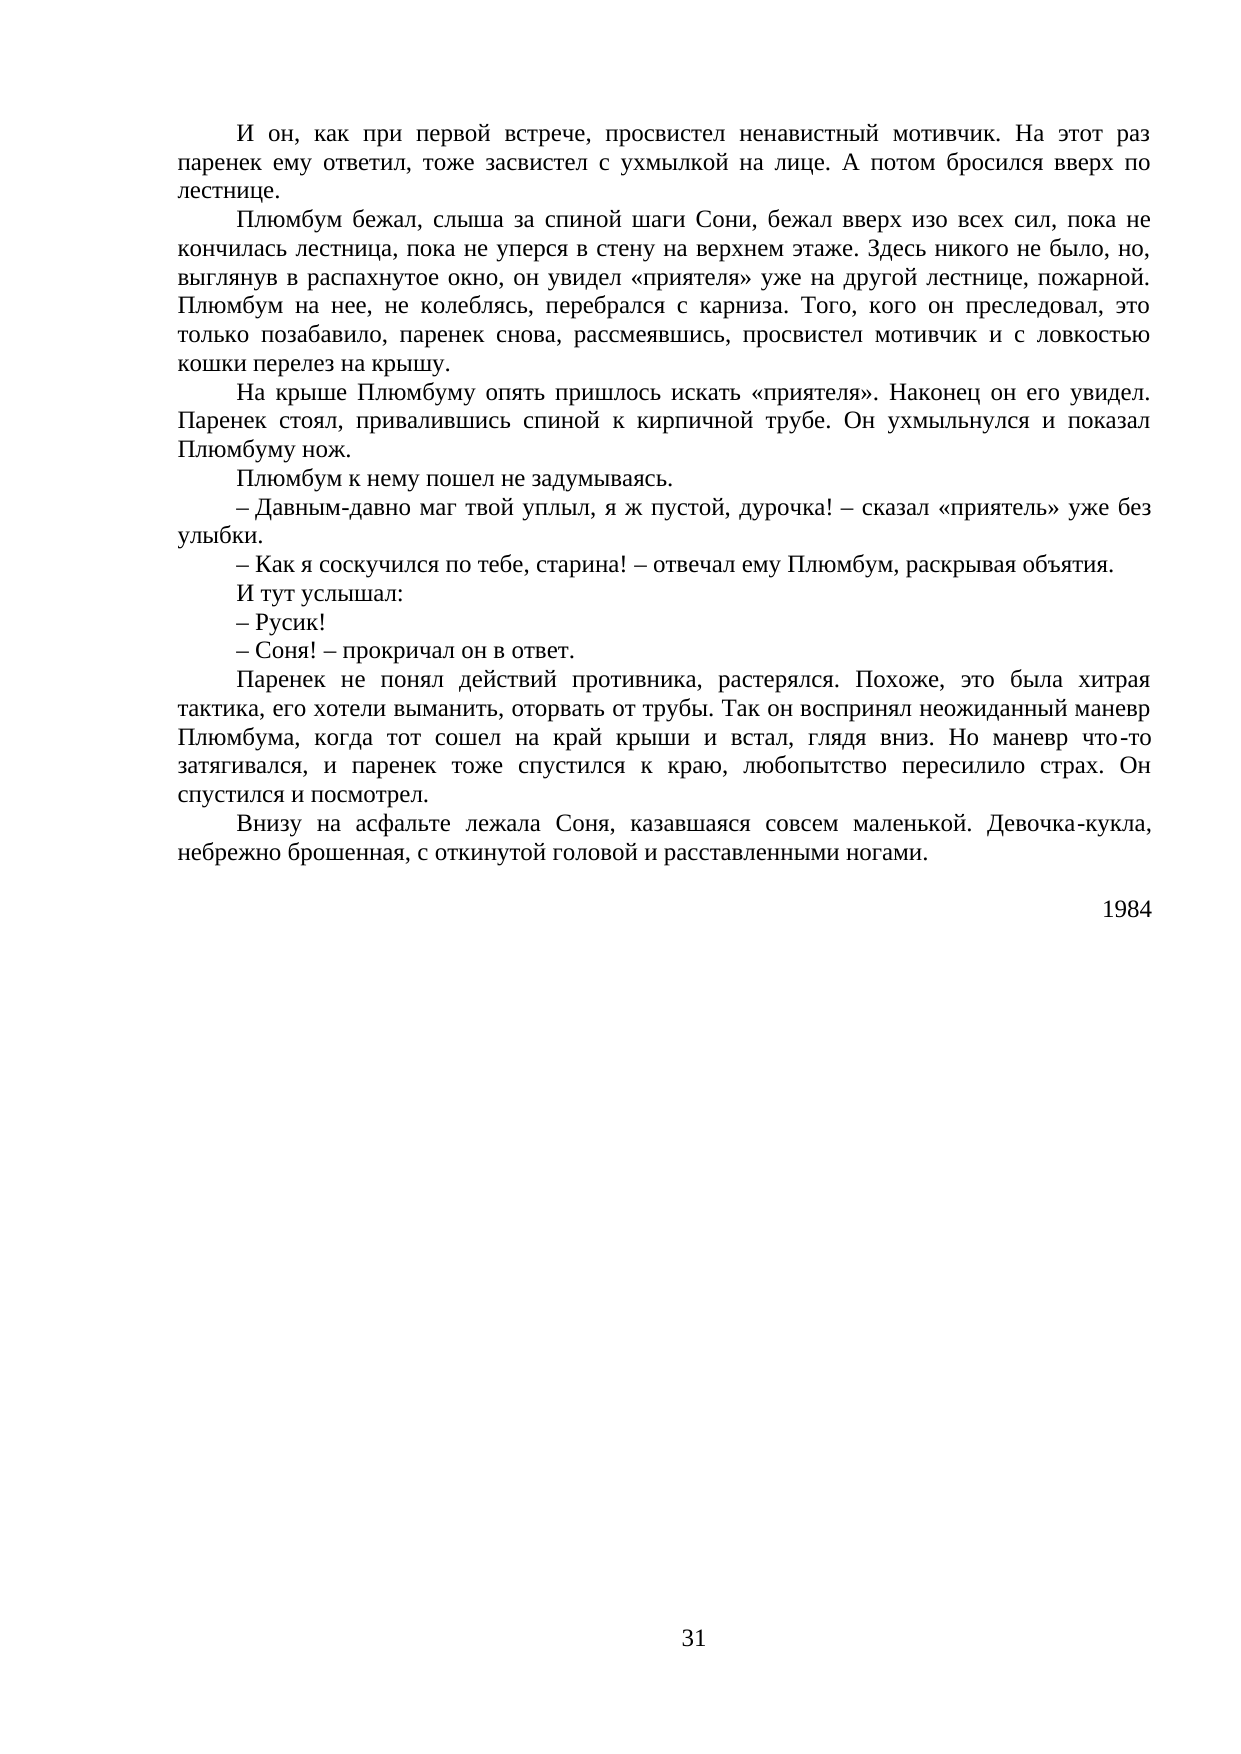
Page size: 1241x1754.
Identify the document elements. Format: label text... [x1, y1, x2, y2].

text – Соня! – прокричал он в ответ. [177, 636, 1152, 664]
text И тут услышал: [177, 578, 1152, 607]
text – Как я соскучился по тебе, старина! – отвечал ему Плюмбум, раскрывая объятия. [177, 549, 1152, 578]
text Паренек не понял действий противника, растерялся. Похоже, это была хитрая тактика, его хотели выманить, оторвать от трубы. Так он воспринял неожиданный маневр Плюмбума, когда тот сошел на край крыши и встал, глядя вниз. Но маневр что-то затягивался, и паренек тоже спустился к краю, любопытство пересилило страх. Он спустился и посмотрел. [177, 664, 1152, 808]
text Внизу на асфальте лежала Соня, казавшаяся совсем маленькой. Девочка-кукла, небрежно брошенная, с откинутой головой и расставленными ногами. [177, 808, 1152, 866]
text – Давным-давно маг твой уплыл, я ж пустой, дурочка! – сказал «приятель» уже без улыбки. [177, 492, 1152, 549]
text Плюмбум бежал, слыша за спиной шаги Сони, бежал вверх изо всех сил, пока не кончилась лестница, пока не уперся в стену на верхнем этаже. Здесь никого не было, но, выглянув в распахнутое окно, он увидел «приятеля» уже на другой лестнице, пожарной. Плюмбум на нее, не колеблясь, перебрался с карниза. Того, кого он преследовал, это только позабавило, паренек снова, рассмеявшись, просвистел мотивчик и с ловкостью кошки перелез на крышу. [177, 204, 1152, 377]
text И он, как при первой встрече, просвистел ненавистный мотивчик. На этот раз паренек ему ответил, тоже засвистел с ухмылкой на лице. А потом бросился вверх по лестнице. [177, 118, 1152, 204]
text На крыше Плюмбуму опять пришлось искать «приятеля». Наконец он его увидел. Паренек стоял, привалившись спиной к кирпичной трубе. Он ухмыльнулся и показал Плюмбуму нож. [177, 377, 1152, 463]
text Плюмбум к нему пошел не задумываясь. [177, 463, 1152, 492]
text 1984 [177, 894, 1152, 923]
text – Русик! [177, 607, 1152, 636]
